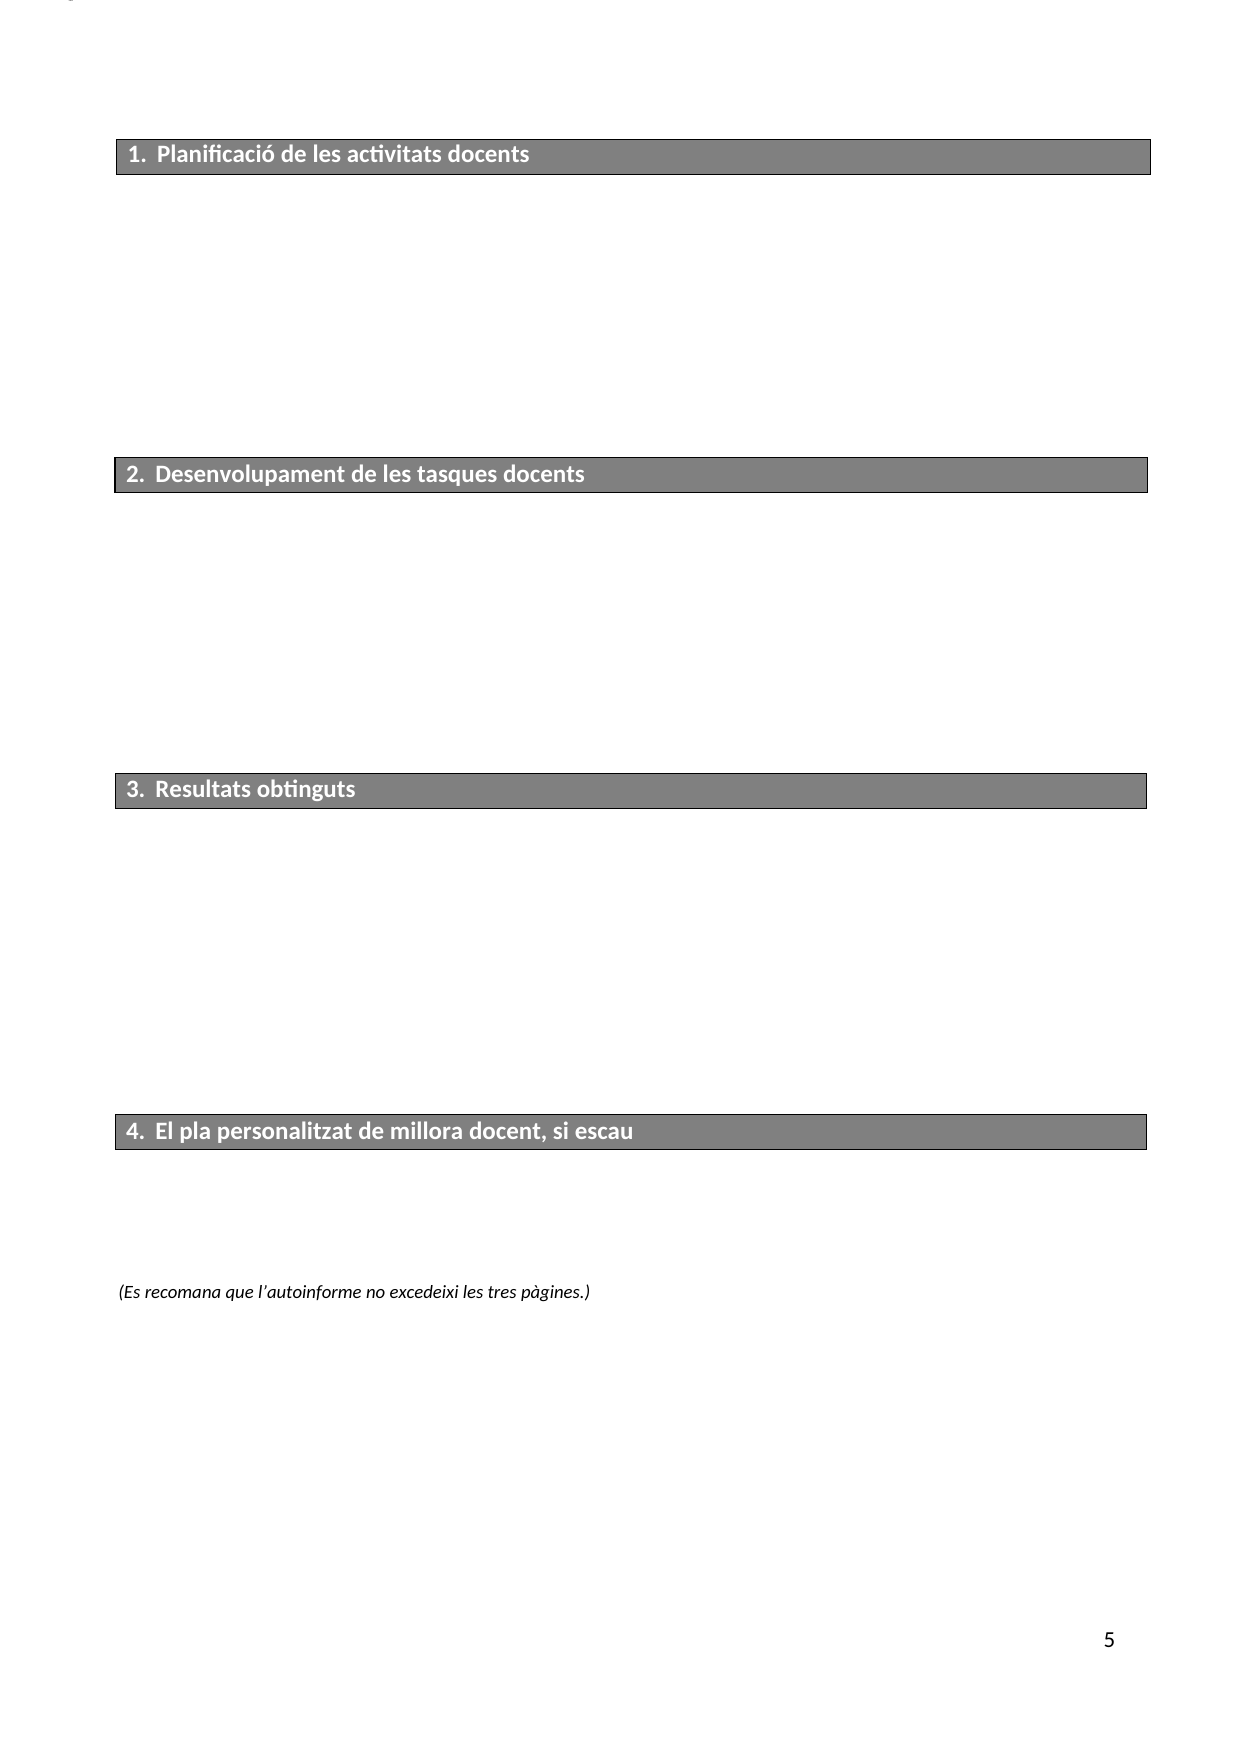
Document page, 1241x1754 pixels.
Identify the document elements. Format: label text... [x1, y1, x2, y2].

text (Es recomana que l’autoinforme no excedeixi les tres pàgines.) [118, 1280, 1171, 1303]
